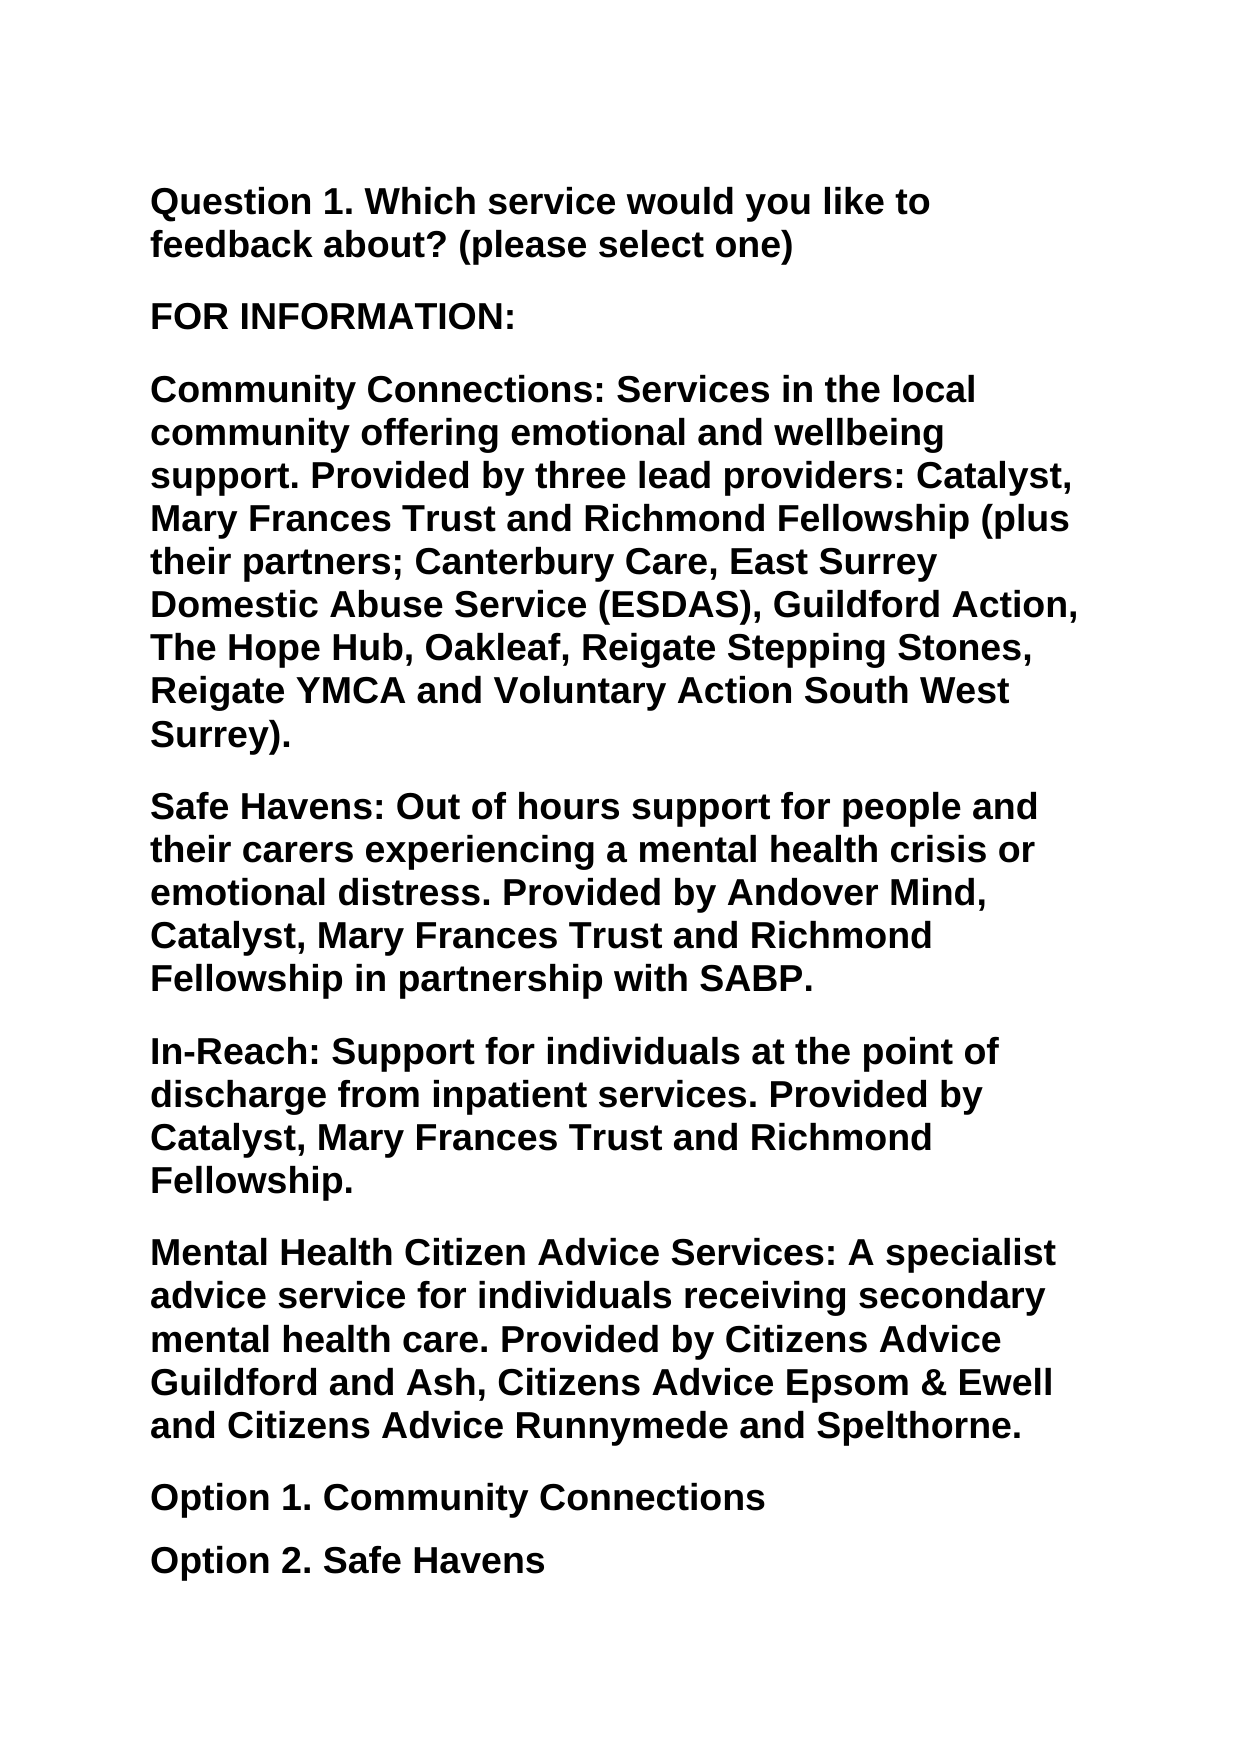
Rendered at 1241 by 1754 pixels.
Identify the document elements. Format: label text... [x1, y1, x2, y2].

text FOR INFORMATION: [150, 294, 1090, 338]
text Option 1. Community Connections [150, 1475, 1090, 1518]
text Question 1. Which service would you like to feedback about? (please select one) [150, 179, 1090, 265]
text In-Reach: Support for individuals at the point of discharge from inpatient services. Provided by Catalyst, Mary Frances Trust and Richmond Fellowship. [150, 1029, 1090, 1201]
text Safe Havens: Out of hours support for people and their carers experiencing a mental health crisis or emotional distress. Provided by Andover Mind, Catalyst, Mary Frances Trust and Richmond Fellowship in partnership with SABP. [150, 784, 1090, 1000]
text Option 2. Safe Havens [150, 1539, 1090, 1582]
text Community Connections: Services in the local community offering emotional and wellbeing support. Provided by three lead providers: Catalyst, Mary Frances Trust and Richmond Fellowship (plus their partners; Canterbury Care, East Surrey Domestic Abuse Service (ESDAS), Guildford Action, The Hope Hub, Oakleaf, Reigate Stepping Stones, Reigate YMCA and Voluntary Action South West Surrey). [150, 367, 1090, 755]
text Mental Health Citizen Advice Services: A specialist advice service for individuals receiving secondary mental health care. Provided by Citizens Advice Guildford and Ash, Citizens Advice Epsom & Ewell and Citizens Advice Runnymede and Spelthorne. [150, 1231, 1090, 1446]
